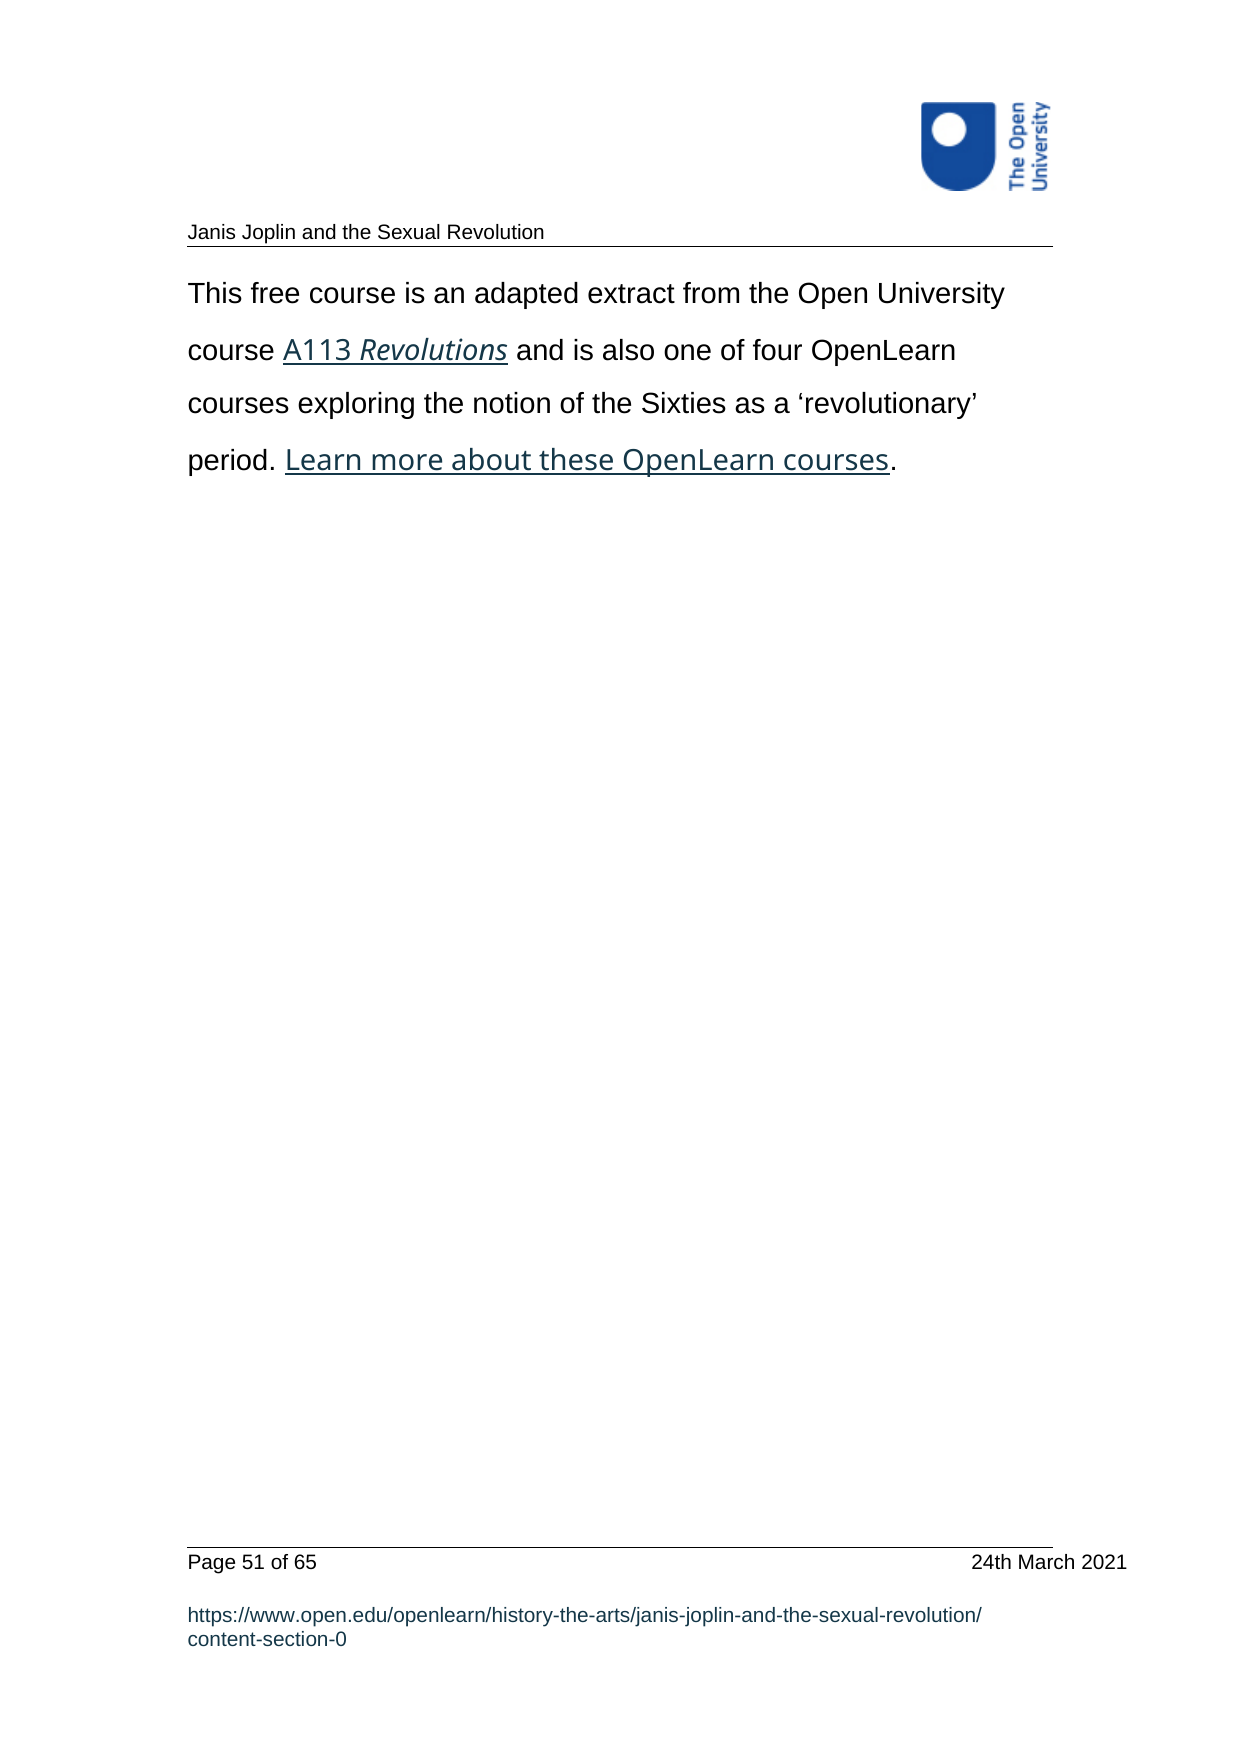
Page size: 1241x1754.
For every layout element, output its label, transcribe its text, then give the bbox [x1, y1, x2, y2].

text This free course is an adapted extract from the Open University course A113 Revolutions and is also one of four OpenLearn courses exploring the notion of the Sixties as a ‘revolutionary’ period. Learn more about these OpenLearn courses. [187, 276, 1053, 479]
picture [921, 102, 1052, 191]
